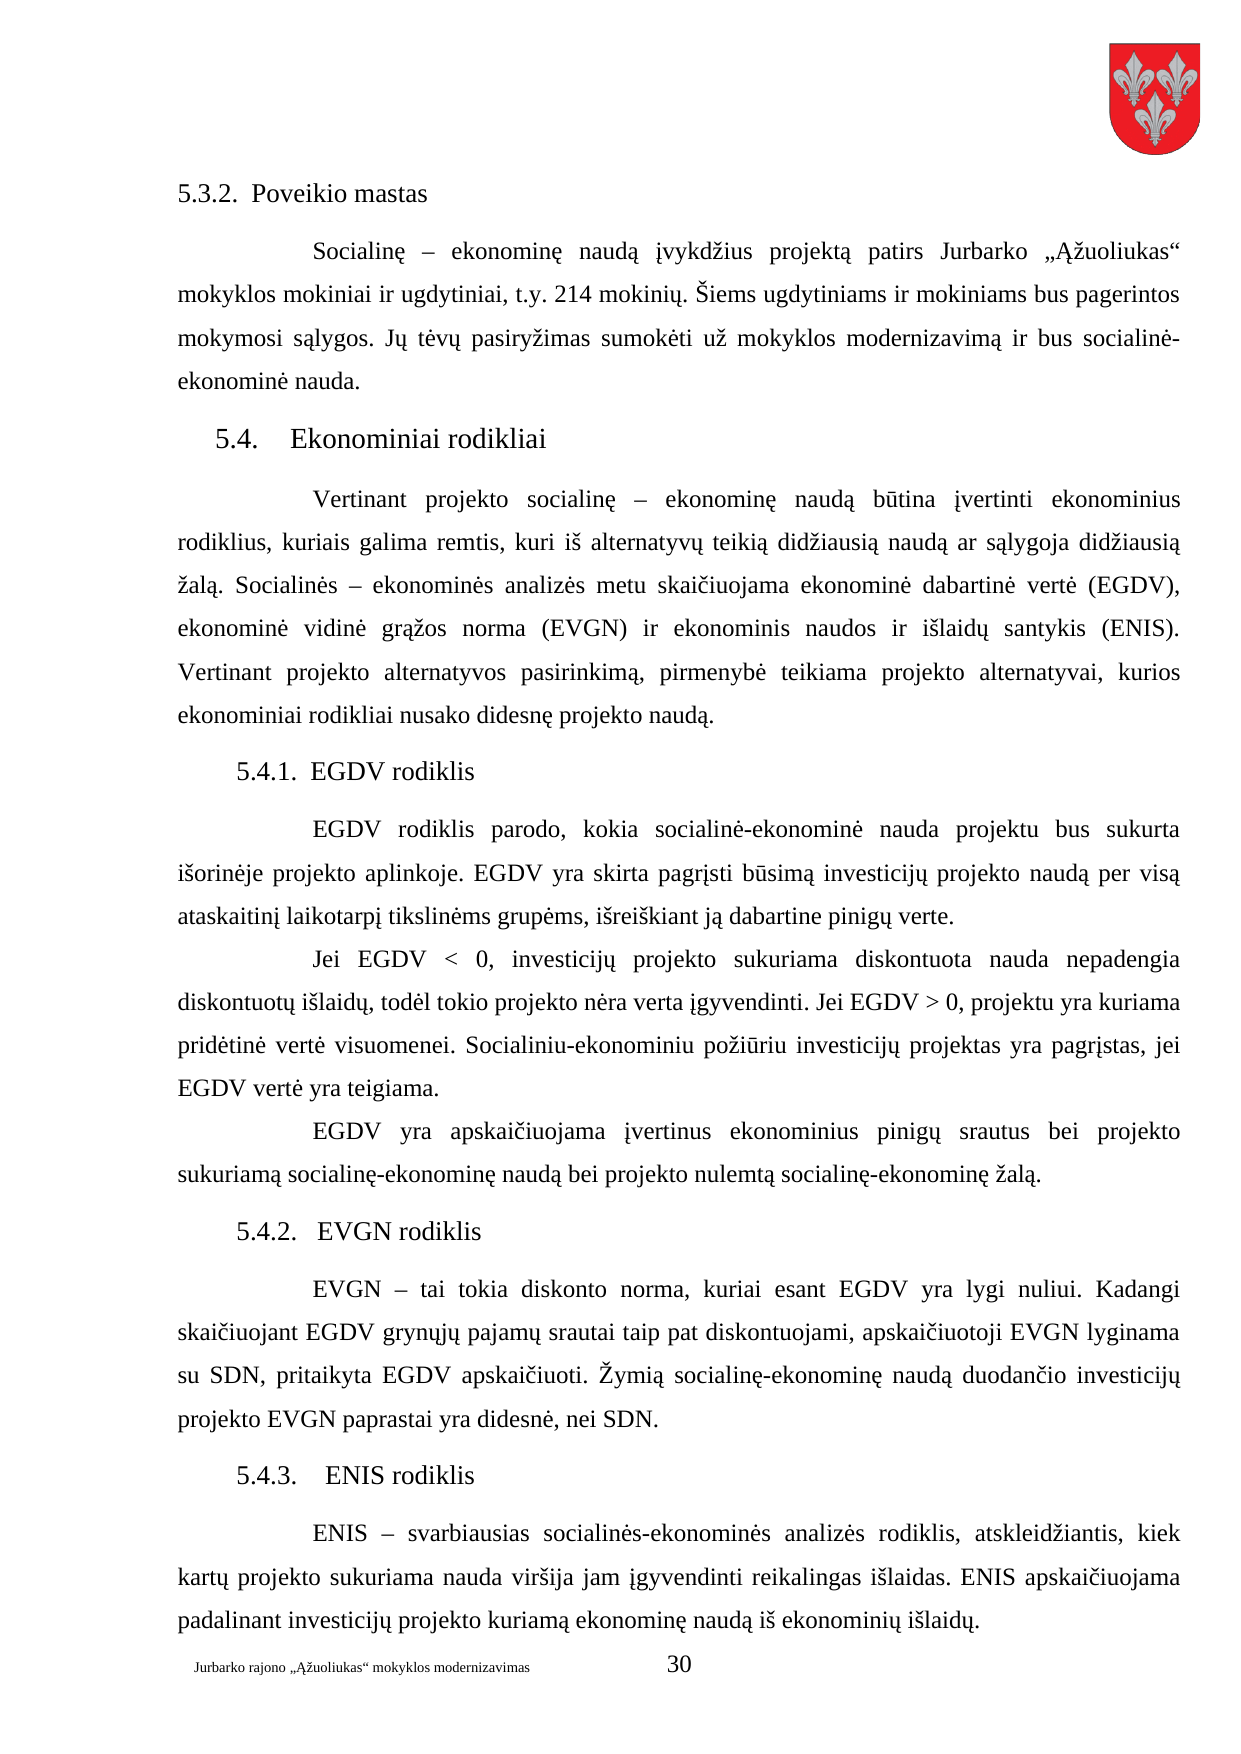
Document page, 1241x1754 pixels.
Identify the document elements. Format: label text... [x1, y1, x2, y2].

list Ekonominiai rodikliai [215, 421, 1181, 455]
picture [1109, 43, 1201, 155]
text ENIS – svarbiausias socialinės-ekonominės analizės rodiklis, atskleidžiantis, kiek kartų projekto sukuriama nauda viršija jam įgyvendinti reikalingas išlaidas. ENIS apskaičiuojama padalinant investicijų projekto kuriamą ekonominę naudą iš ekonominių išlaidų. [177, 1518, 1181, 1633]
list EGDV rodiklis [236, 755, 1181, 787]
list ENIS rodiklis [236, 1459, 1181, 1491]
list Poveikio mastas [177, 177, 1181, 208]
text EGDV yra apskaičiuojama įvertinus ekonominius pinigų srautus bei projekto sukuriamą socialinę-ekonominę naudą bei projekto nulemtą socialinę-ekonominę žalą. [177, 1116, 1181, 1188]
text EVGN – tai tokia diskonto norma, kuriai esant EGDV yra lygi nuliui. Kadangi skaičiuojant EGDV grynųjų pajamų srautai taip pat diskontuojami, apskaičiuotoji EVGN lyginama su SDN, pritaikyta EGDV apskaičiuoti. Žymią socialinę-ekonominę naudą duodančio investicijų projekto EVGN paprastai yra didesnė, nei SDN. [177, 1274, 1181, 1432]
text Jei EGDV < 0, investicijų projekto sukuriama diskontuota nauda nepadengia diskontuotų išlaidų, todėl tokio projekto nėra verta įgyvendinti. Jei EGDV > 0, projektu yra kuriama pridėtinė vertė visuomenei. Socialiniu-ekonominiu požiūriu investicijų projektas yra pagrįstas, jei EGDV vertė yra teigiama. [177, 944, 1181, 1102]
text Socialinę – ekonominę naudą įvykdžius projektą patirs Jurbarko „Ąžuoliukas“ mokyklos mokiniai ir ugdytiniai, t.y. 214 mokinių. Šiems ugdytiniams ir mokiniams bus pagerintos mokymosi sąlygos. Jų tėvų pasiryžimas sumokėti už mokyklos modernizavimą ir bus socialinė-ekonominė nauda. [177, 236, 1181, 394]
text Vertinant projekto socialinę – ekonominę naudą būtina įvertinti ekonominius rodiklius, kuriais galima remtis, kuri iš alternatyvų teikią didžiausią naudą ar sąlygoja didžiausią žalą. Socialinės – ekonominės analizės metu skaičiuojama ekonominė dabartinė vertė (EGDV), ekonominė vidinė grąžos norma (EVGN) ir ekonominis naudos ir išlaidų santykis (ENIS). Vertinant projekto alternatyvos pasirinkimą, pirmenybė teikiama projekto alternatyvai, kurios ekonominiai rodikliai nusako didesnę projekto naudą. [177, 484, 1181, 728]
list EVGN rodiklis [236, 1215, 1181, 1246]
text EGDV rodiklis parodo, kokia socialinė-ekonominė nauda projektu bus sukurta išorinėje projekto aplinkoje. EGDV yra skirta pagrįsti būsimą investicijų projekto naudą per visą ataskaitinį laikotarpį tikslinėms grupėms, išreiškiant ją dabartine pinigų verte. [177, 814, 1181, 929]
